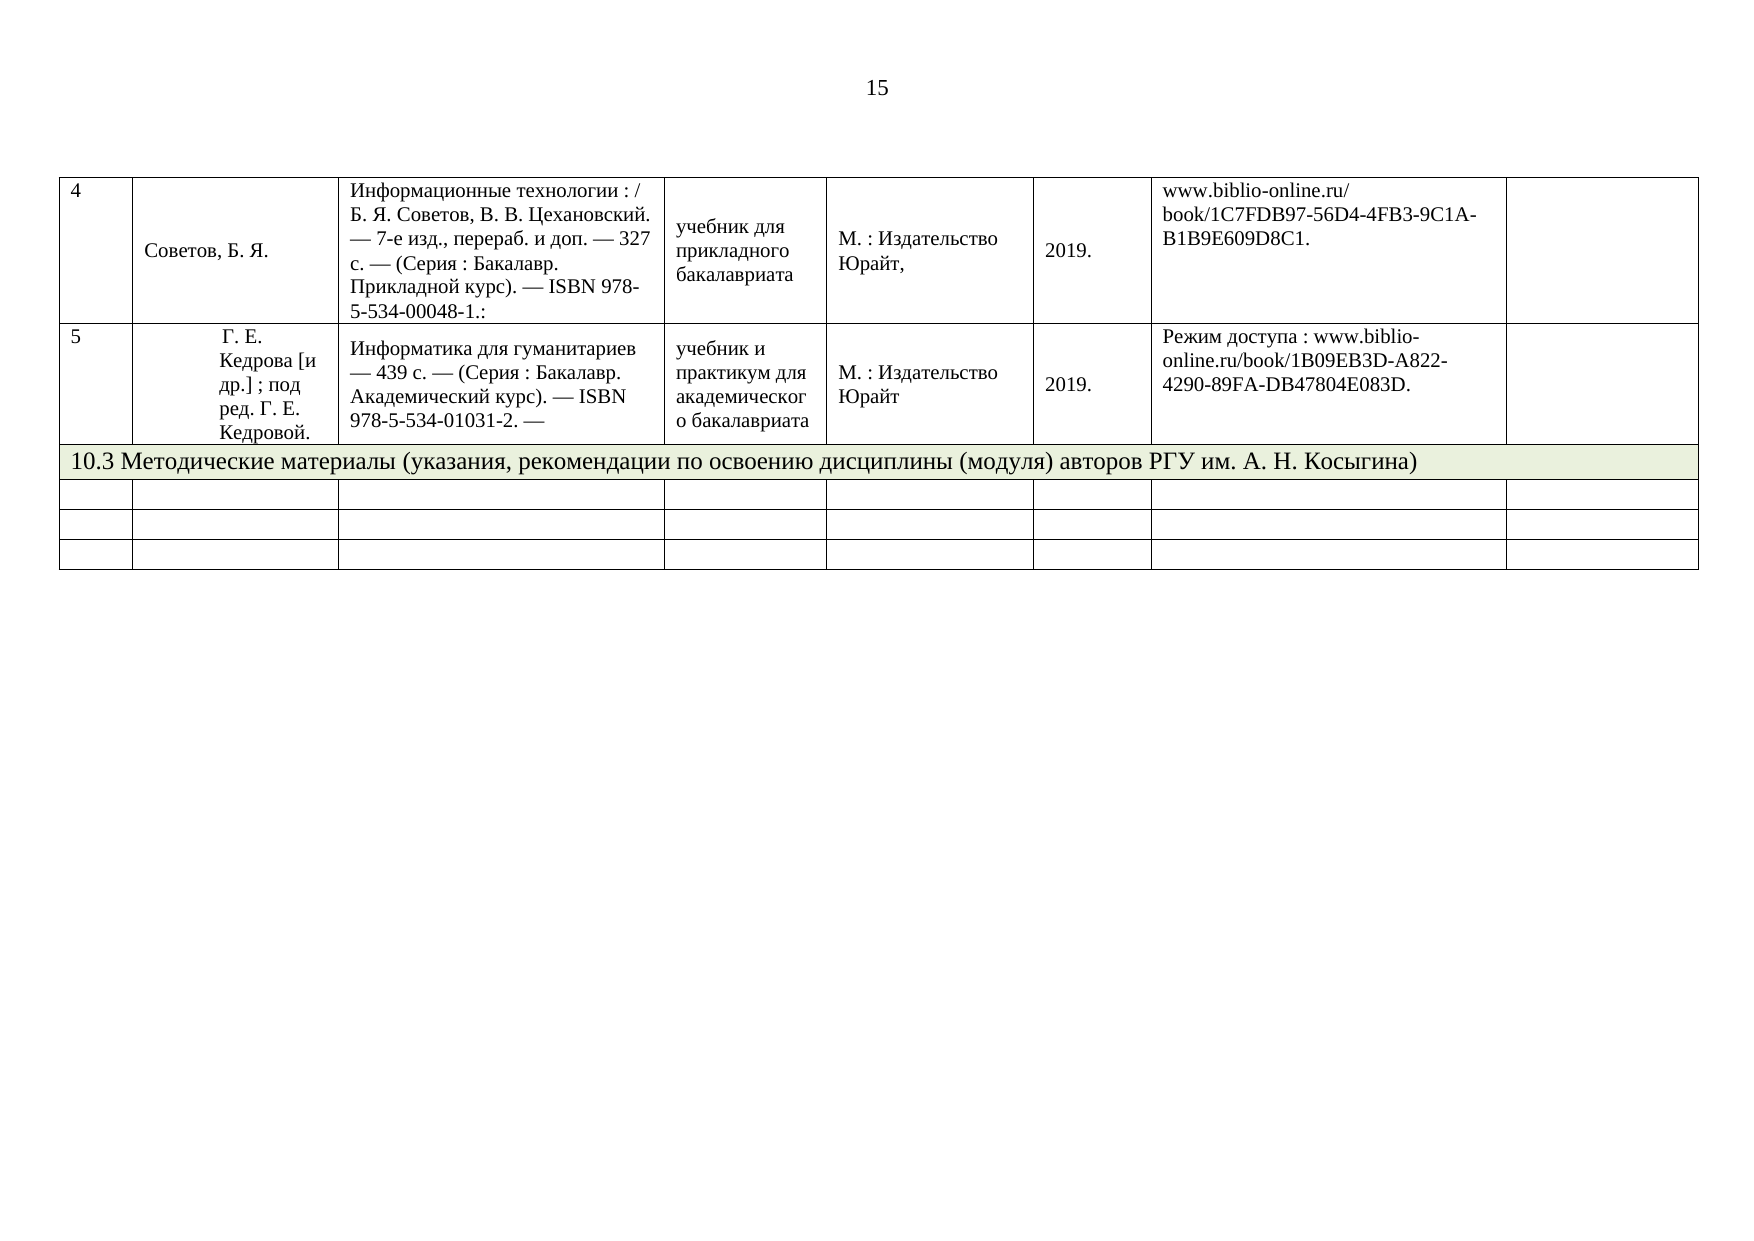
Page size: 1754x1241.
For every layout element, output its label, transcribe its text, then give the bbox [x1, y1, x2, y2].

table_cell [339, 510, 664, 539]
table_cell 2019. [1034, 178, 1151, 323]
table_cell [60, 510, 132, 539]
table_cell Режим доступа : www.biblio-online.ru/book/1B09EB3D-A822-4290-89FA-DB47804E083D. [1152, 324, 1506, 444]
table_cell [1507, 480, 1698, 509]
table_cell [1507, 540, 1698, 569]
table_cell 10.3 Методические материалы (указания, рекомендации по освоению дисциплины (модуля) авторов РГУ им. А. Н. Косыгина) [60, 445, 1698, 479]
table_cell www.biblio-online.ru/book/1C7FDB97-56D4-4FB3-9C1A-B1B9E609D8C1. [1152, 178, 1506, 323]
table_cell Информатика для гуманитариев — 439 с. — (Серия : Бакалавр. Академический курс). — ISBN 978-5-534-01031-2. — [339, 324, 664, 444]
table_cell [665, 540, 826, 569]
table_cell [665, 480, 826, 509]
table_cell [665, 178, 826, 323]
table_cell [1152, 480, 1506, 509]
table_cell 4 [60, 178, 132, 323]
table_cell [1507, 178, 1698, 323]
table_cell [133, 540, 338, 569]
table_cell Информационные технологии : / Б. Я. Советов, В. В. Цехановский. — 7-е изд., перераб. и доп. — 327 с. — (Серия : Бакалавр. Прикладной курс). — ISBN 978-5-534-00048-1.: [339, 178, 664, 323]
table_cell [1034, 480, 1151, 509]
table_cell [827, 510, 1033, 539]
table_cell [339, 480, 664, 509]
table_cell 2019. [1034, 324, 1151, 444]
table_cell [1507, 324, 1698, 444]
table_cell [1152, 540, 1506, 569]
table_cell [60, 540, 132, 569]
table_cell М. : Издательство Юрайт, [827, 178, 1033, 323]
table_cell М. : Издательство Юрайт [827, 324, 1033, 444]
table_cell [133, 480, 338, 509]
table_cell Советов, Б. Я. [133, 178, 338, 323]
table_cell [827, 540, 1033, 569]
table_cell 5 [60, 324, 132, 444]
table_cell учебник и практикум для академического бакалавриата [665, 324, 826, 444]
table_cell [133, 510, 338, 539]
table_cell [339, 540, 664, 569]
table_cell [1152, 510, 1506, 539]
table_cell [827, 480, 1033, 509]
table_cell Г. Е. Кедрова [и др.] ; под ред. Г. Е. Кедровой. [133, 324, 338, 444]
table_cell [665, 510, 826, 539]
table_cell [60, 480, 132, 509]
table_cell [1034, 510, 1151, 539]
table_cell [1507, 510, 1698, 539]
table_cell [1034, 540, 1151, 569]
